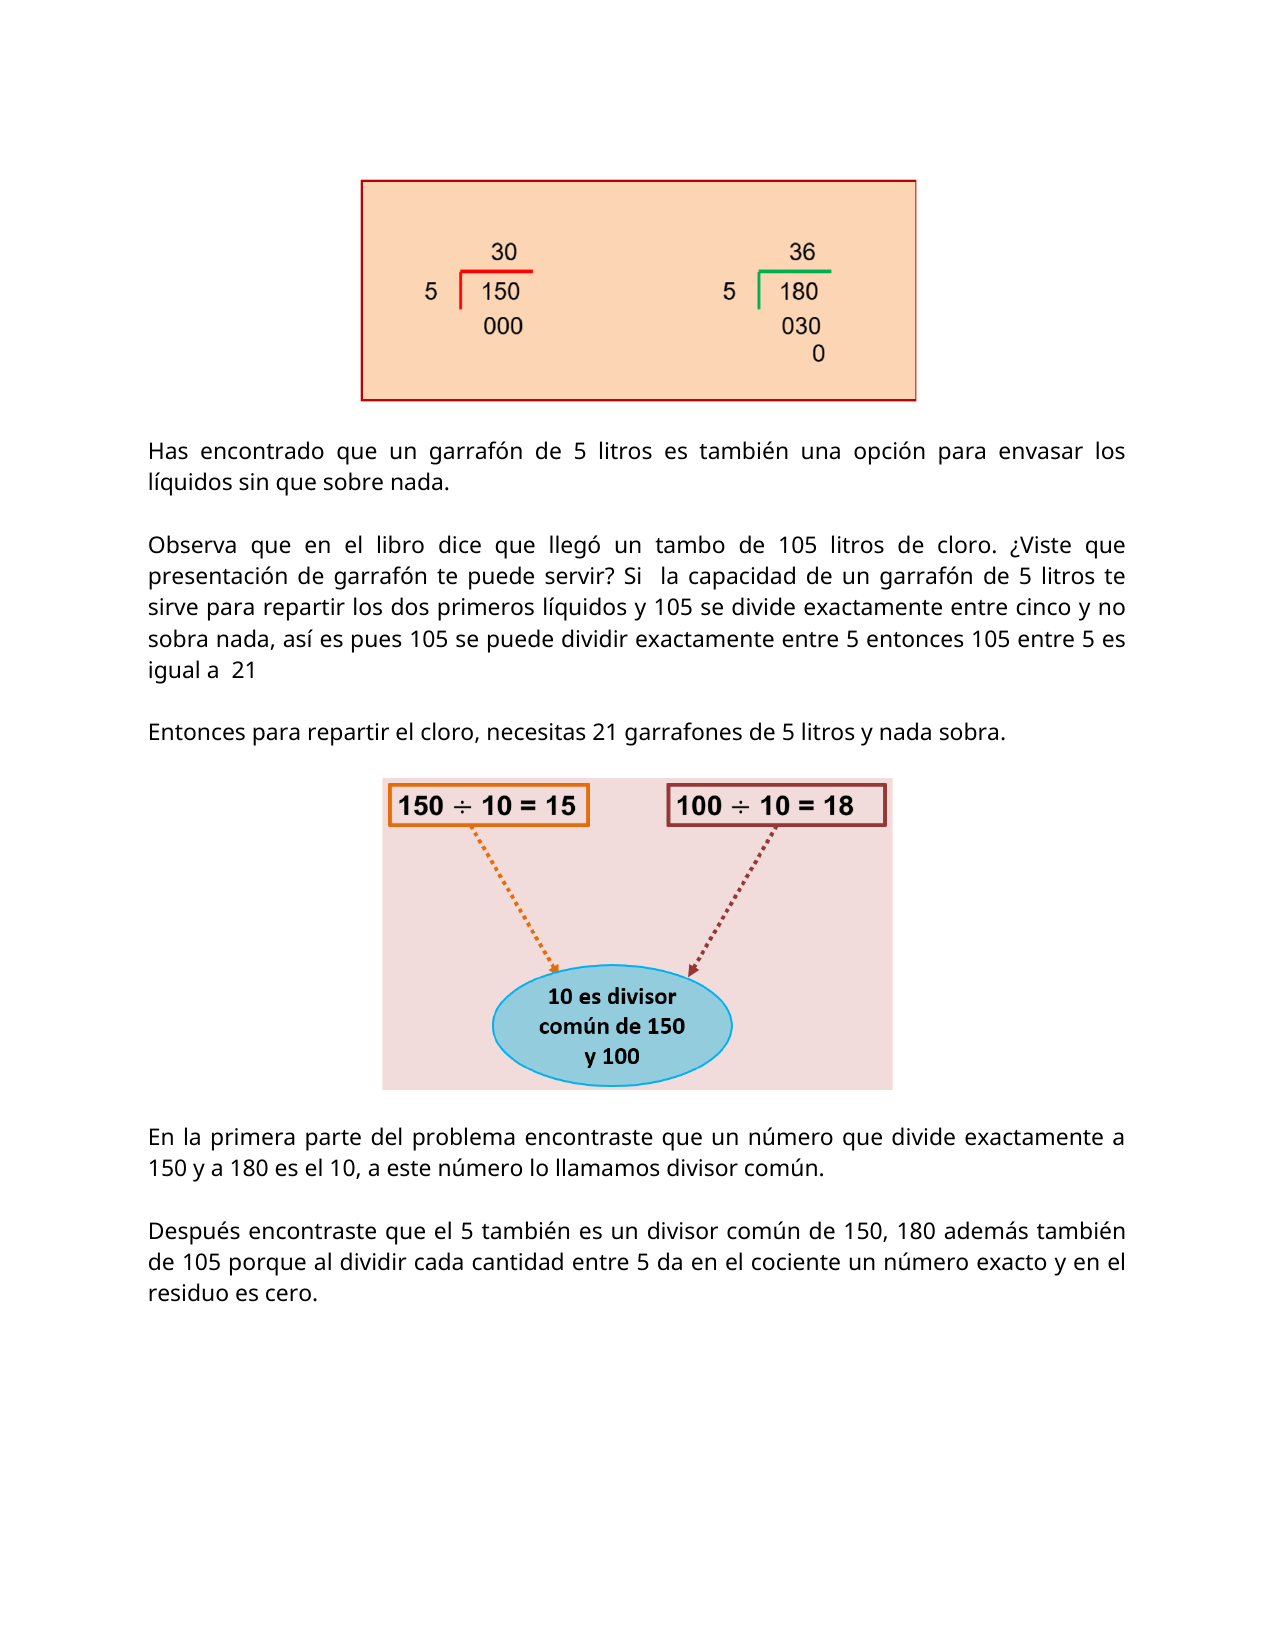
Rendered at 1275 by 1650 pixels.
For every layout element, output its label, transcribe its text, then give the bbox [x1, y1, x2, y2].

picture [382, 778, 893, 1090]
text Después encontraste que el 5 también es un divisor común de 150, 180 además también de 105 porque al dividir cada cantidad entre 5 da en el cociente un número exacto y en el residuo es cero. [148, 1215, 1127, 1308]
text Observa que en el libro dice que llegó un tambo de 105 litros de cloro. ¿Viste que presentación de garrafón te puede servir? Si la capacidad de un garrafón de 5 litros te sirve para repartir los dos primeros líquidos y 105 se divide exactamente entre cinco y no sobra nada, así es pues 105 se puede dividir exactamente entre 5 entonces 105 entre 5 es igual a 21 [148, 529, 1127, 685]
text Has encontrado que un garrafón de 5 litros es también una opción para envasar los líquidos sin que sobre nada. [148, 435, 1127, 497]
picture [358, 177, 917, 404]
text En la primera parte del problema encontraste que un número que divide exactamente a 150 y a 180 es el 10, a este número lo llamamos divisor común. [148, 1121, 1127, 1183]
text Entonces para repartir el cloro, necesitas 21 garrafones de 5 litros y nada sobra. [148, 716, 1127, 747]
